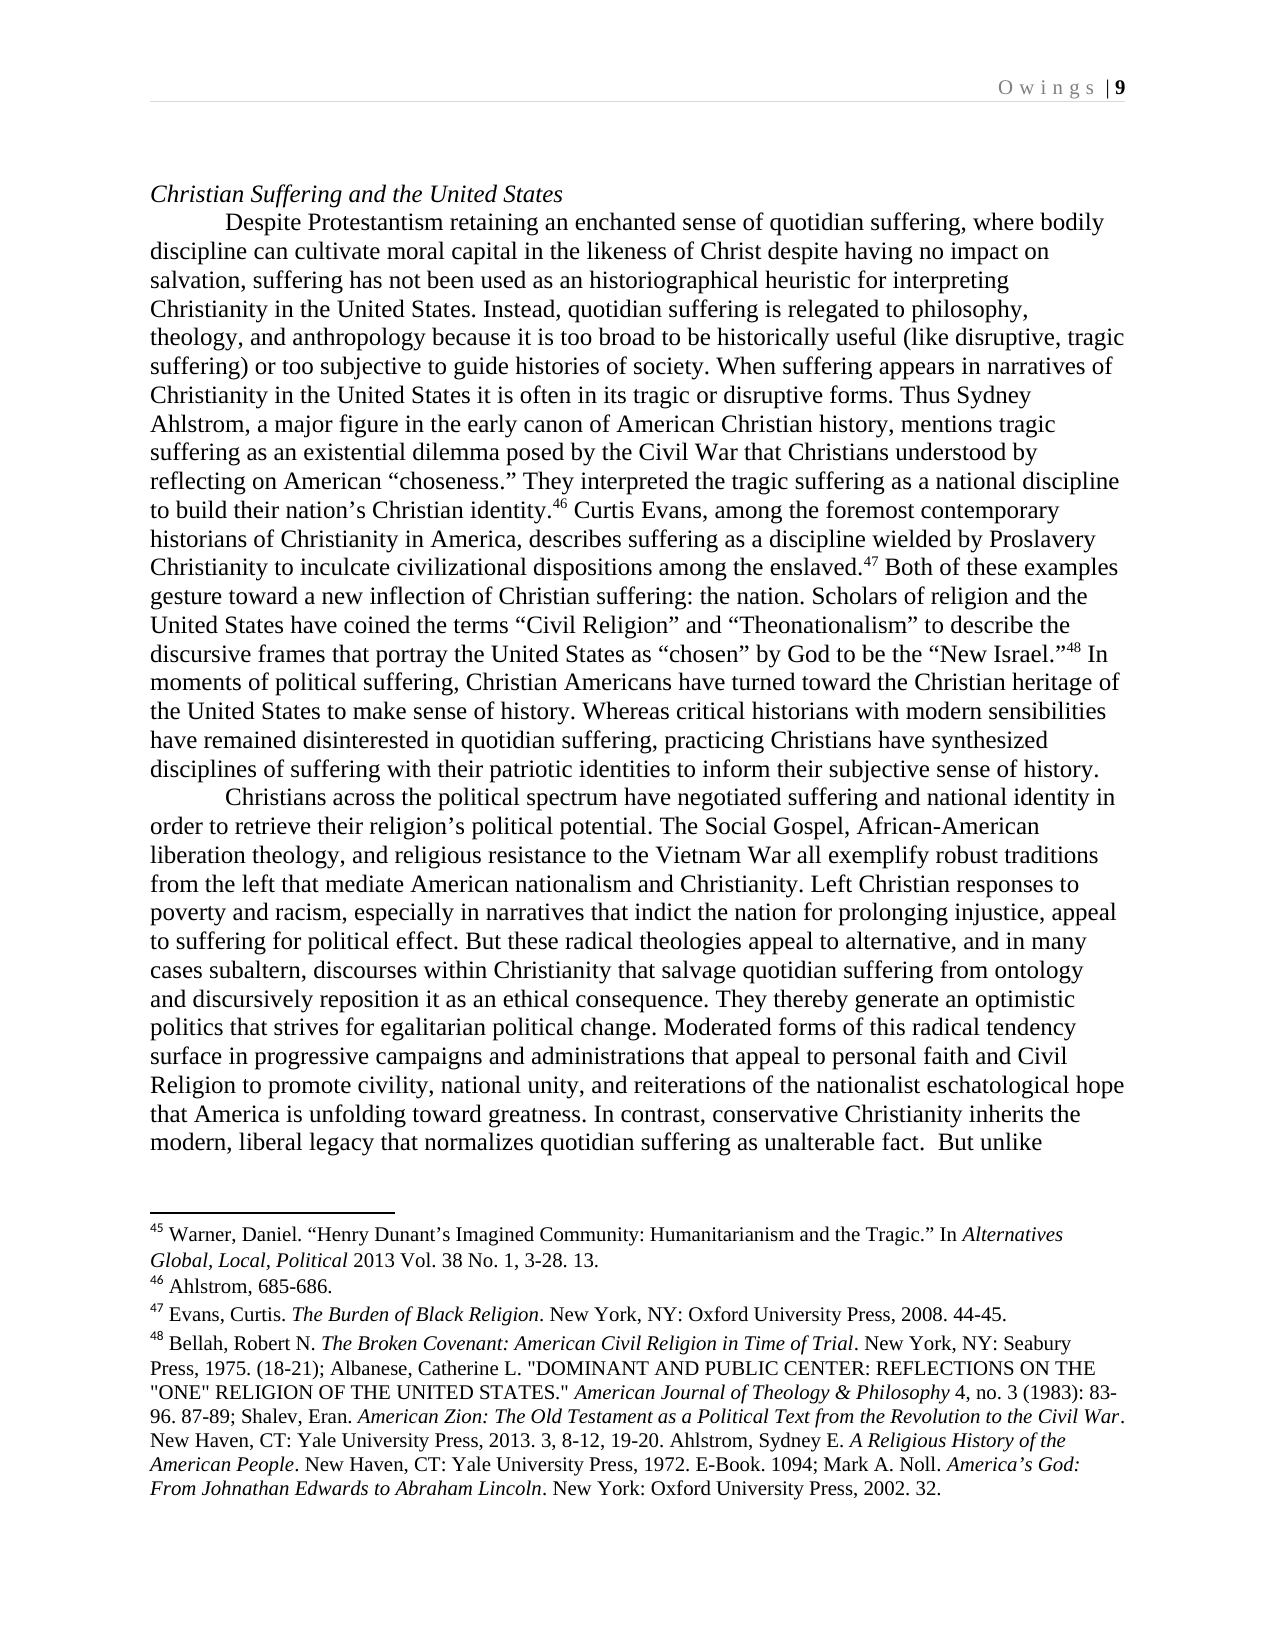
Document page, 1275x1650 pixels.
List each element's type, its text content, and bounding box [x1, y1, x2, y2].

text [150, 782, 1125, 1156]
text Despite Protestantism retaining an enchanted sense of quotidian suffering, where bodily discipline can cultivate moral capital in the likeness of Christ despite having no impact on salvation, suffering has not been used as an historiographical heuristic for interpreting Christianity in the United States. Instead, quotidian suffering is relegated to philosophy, theology, and anthropology because it is too broad to be historically useful (like disruptive, tragic suffering) or too subjective to guide histories of society. When suffering appears in narratives of Christianity in the United States it is often in its tragic or disruptive forms. Thus Sydney Ahlstrom, a major figure in the early canon of American Christian history, mentions tragic suffering as an existential dilemma posed by the Civil War that Christians understood by reflecting on American “choseness.” They interpreted the tragic suffering as a national discipline to build their nation’s Christian identity. Curtis Evans, among the foremost contemporary historians of Christianity in America, describes suffering as a discipline wielded by Proslavery Christianity to inculcate civilizational dispositions among the enslaved. Both of these examples gesture toward a new inflection of Christian suffering: the nation. Scholars of religion and the United States have coined the terms “Civil Religion” and “Theonationalism” to describe the discursive frames that portray the United States as “chosen” by God to be the “New Israel.” In moments of political suffering, Christian Americans have turned toward the Christian heritage of the United States to make sense of history. Whereas critical historians with modern sensibilities have remained disinterested in quotidian suffering, practicing Christians have synthesized disciplines of suffering with their patriotic identities to inform their subjective sense of history. [150, 207, 1125, 782]
text Christian Suffering and the United States [150, 179, 1125, 207]
